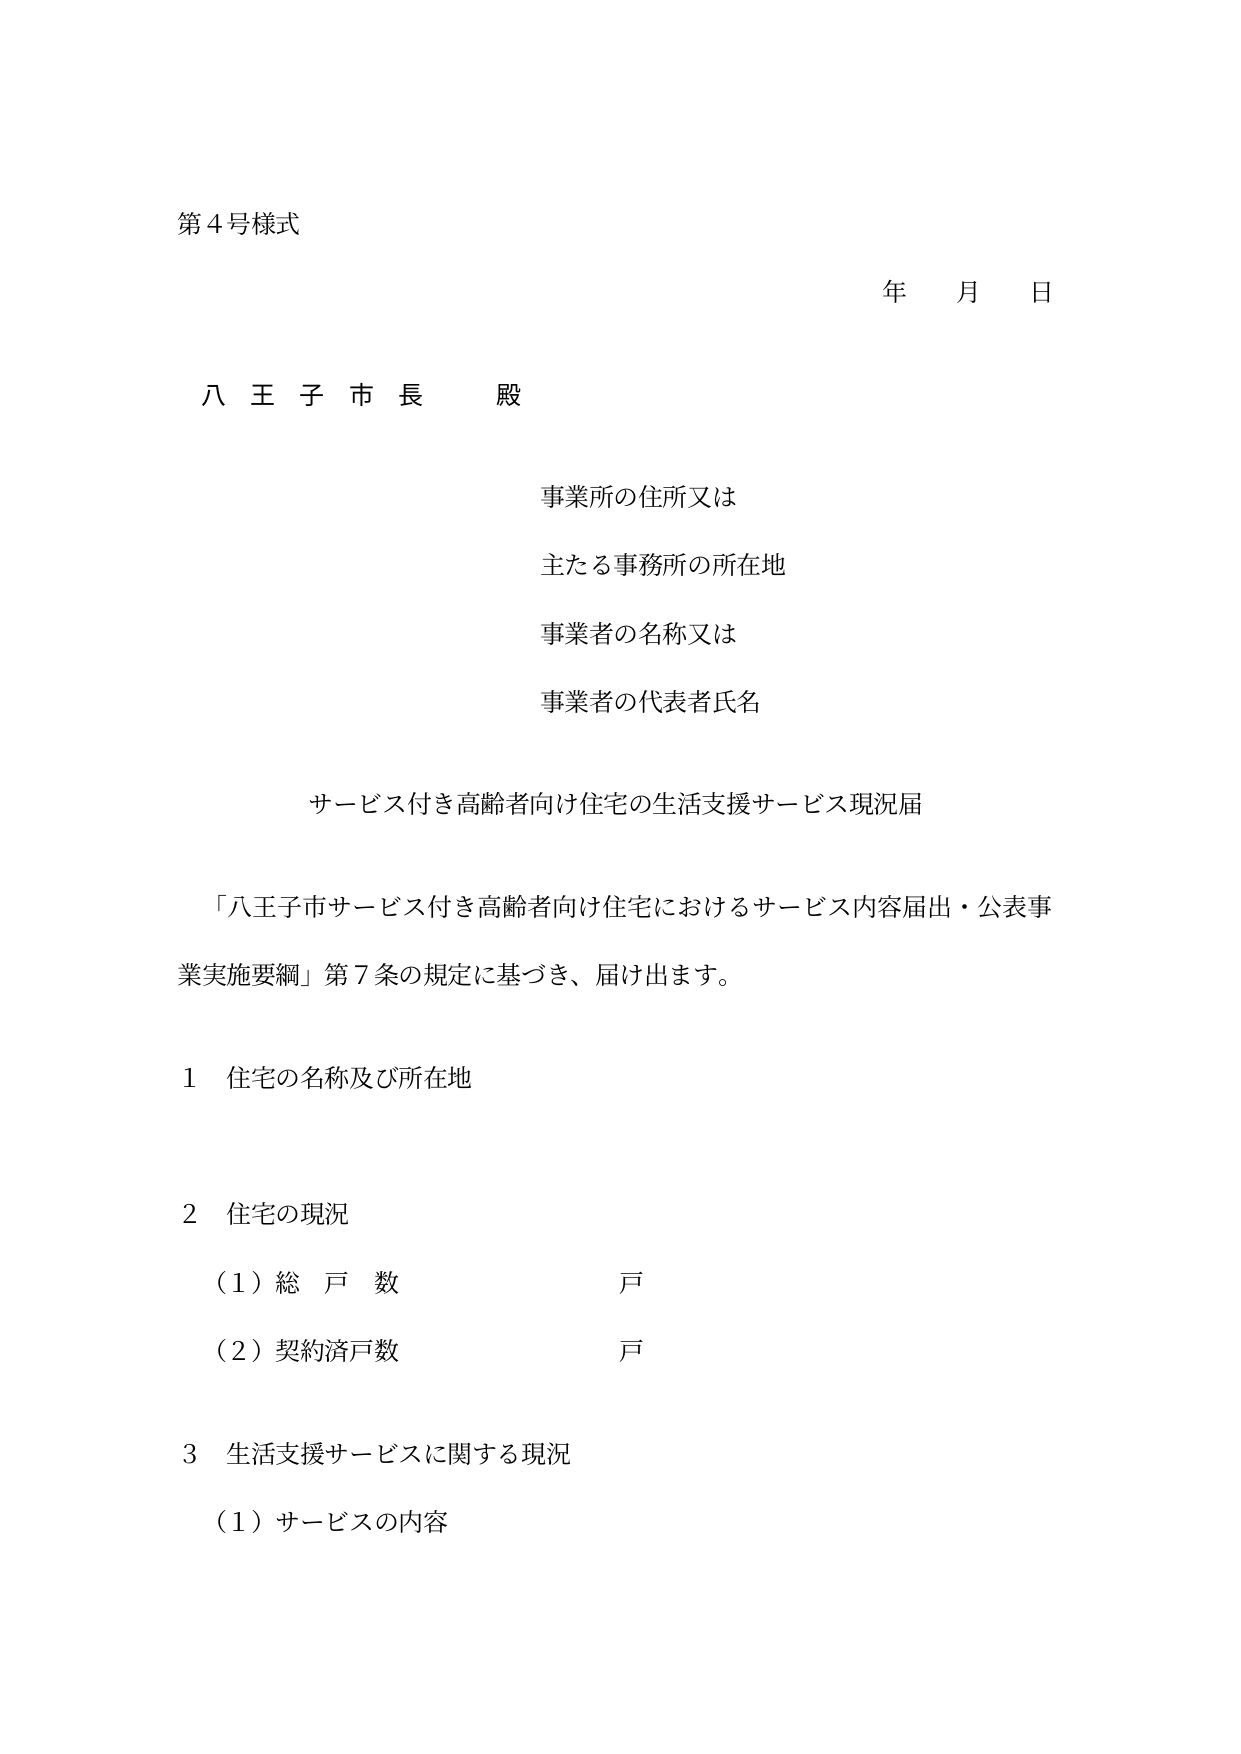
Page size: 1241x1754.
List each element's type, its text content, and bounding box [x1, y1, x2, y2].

text （１）総 戸 数 戸 [177, 1247, 1055, 1316]
text 第４号様式 [177, 188, 1055, 257]
text 主たる事務所の所在地 [177, 530, 1055, 598]
text サービス付き高齢者向け住宅の生活支援サービス現況届 [177, 769, 1055, 837]
text 事業所の住所又は [177, 462, 1055, 530]
text 事業者の名称又は [177, 598, 1088, 667]
text 年 月 日 [177, 257, 1055, 325]
text 事業者の代表者氏名 [177, 667, 1088, 735]
text １ 住宅の名称及び所在地 [177, 1042, 1055, 1111]
text 八 王 子 市 長 殿 [177, 359, 1055, 427]
text ２ 住宅の現況 [177, 1179, 1055, 1247]
text （１）サービスの内容 [177, 1487, 1055, 1555]
text （２）契約済戸数 戸 [177, 1316, 1055, 1384]
text 「八王子市サービス付き高齢者向け住宅におけるサービス内容届出・公表事業実施要綱」第７条の規定に基づき、届け出ます。 [177, 872, 1055, 1008]
text ３ 生活支援サービスに関する現況 [177, 1418, 1055, 1487]
